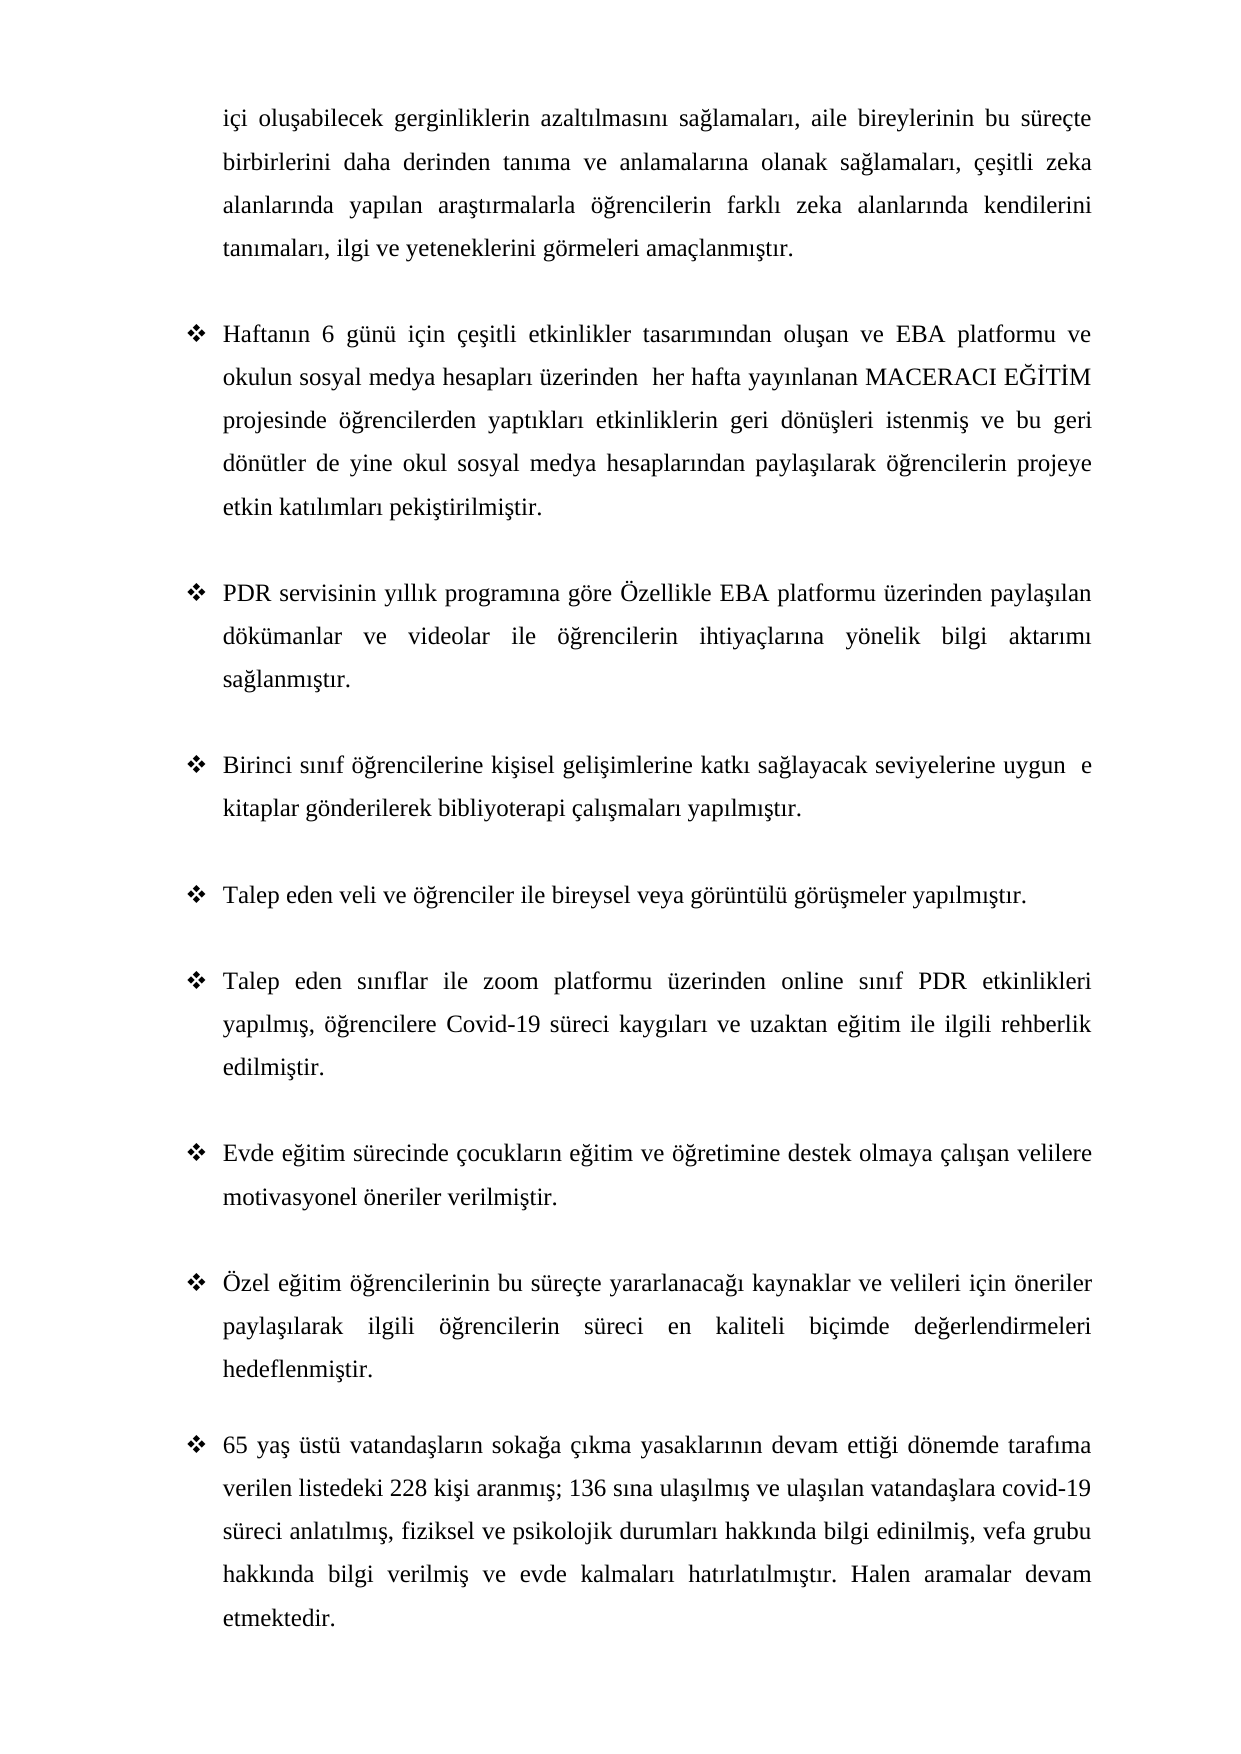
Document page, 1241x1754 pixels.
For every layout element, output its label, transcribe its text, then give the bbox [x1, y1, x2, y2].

list 65 yaş üstü vatandaşların sokağa çıkma yasaklarının devam ettiği dönemde tarafıma verilen listedeki 228 kişi aranmış; 136 sına ulaşılmış ve ulaşılan vatandaşlara covid-19 süreci anlatılmış, fiziksel ve psikolojik durumları hakkında bilgi edinilmiş, vefa grubu hakkında bilgi verilmiş ve evde kalmaları hatırlatılmıştır. Halen aramalar devam etmektedir. [185, 1430, 1093, 1631]
list Haftanın 6 günü için çeşitli etkinlikler tasarımından oluşan ve EBA platformu ve okulun sosyal medya hesapları üzerinden her hafta yayınlanan MACERACI EĞİTİM projesinde öğrencilerden yaptıkları etkinliklerin geri dönüşleri istenmiş ve bu geri dönütler de yine okul sosyal medya hesaplarından paylaşılarak öğrencilerin projeye etkin katılımları pekiştirilmiştir. [185, 319, 1093, 520]
list Birinci sınıf öğrencilerine kişisel gelişimlerine katkı sağlayacak seviyelerine uygun e kitaplar gönderilerek bibliyoterapi çalışmaları yapılmıştır. [185, 750, 1093, 822]
list PDR servisinin yıllık programına göre Özellikle EBA platformu üzerinden paylaşılan dökümanlar ve videolar ile öğrencilerin ihtiyaçlarına yönelik bilgi aktarımı sağlanmıştır. [185, 578, 1093, 693]
list Talep eden veli ve öğrenciler ile bireysel veya görüntülü görüşmeler yapılmıştır. [185, 880, 1093, 908]
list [185, 103, 1093, 262]
list Özel eğitim öğrencilerinin bu süreçte yararlanacağı kaynaklar ve velileri için öneriler paylaşılarak ilgili öğrencilerin süreci en kaliteli biçimde değerlendirmeleri hedeflenmiştir. [185, 1268, 1093, 1383]
list Evde eğitim sürecinde çocukların eğitim ve öğretimine destek olmaya çalışan velilere motivasyonel öneriler verilmiştir. [185, 1138, 1093, 1210]
list Talep eden sınıflar ile zoom platformu üzerinden online sınıf PDR etkinlikleri yapılmış, öğrencilere Covid-19 süreci kaygıları ve uzaktan eğitim ile ilgili rehberlik edilmiştir. [185, 966, 1093, 1081]
